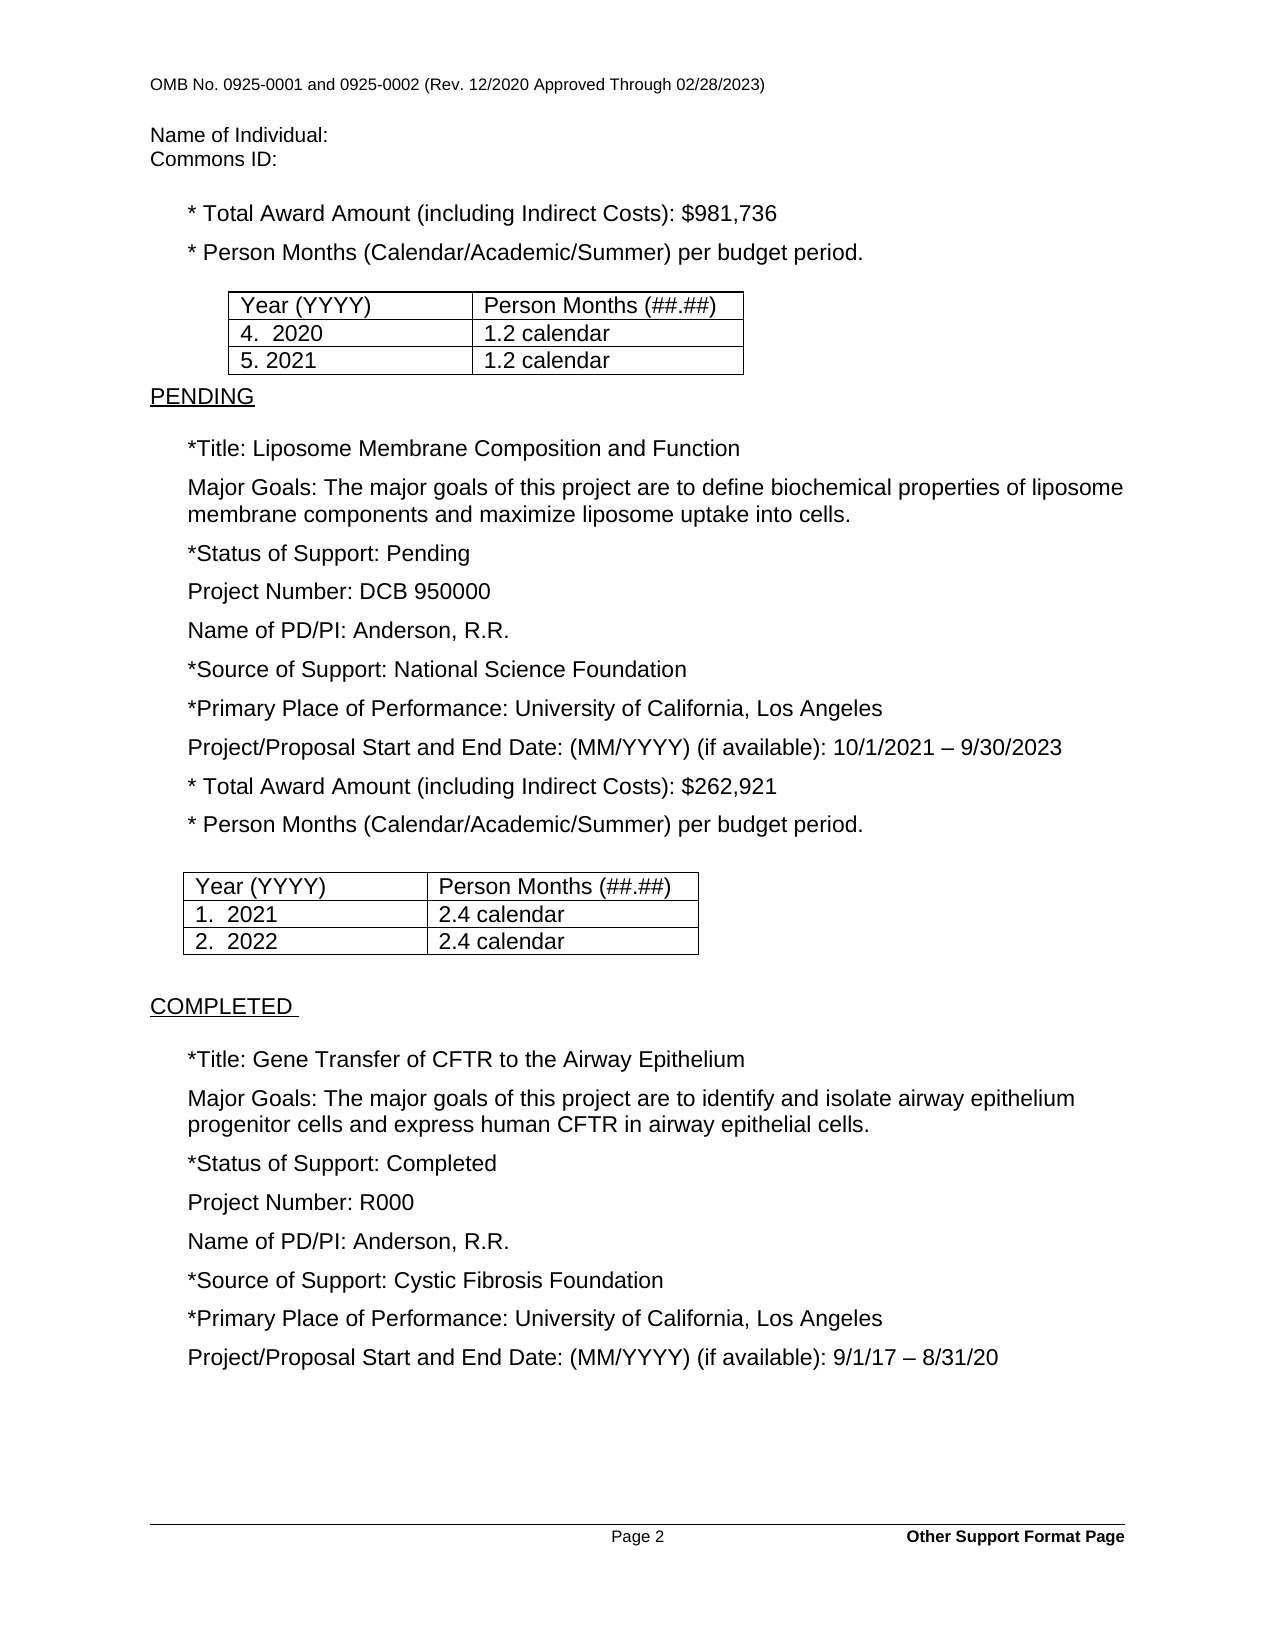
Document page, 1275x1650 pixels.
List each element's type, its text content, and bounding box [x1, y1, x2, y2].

text Major Goals: The major goals of this project are to identify and isolate airway epithelium progenitor cells and express human CFTR in airway epithelial cells. [187, 1085, 1125, 1137]
text * Total Award Amount (including Indirect Costs): $262,921 [150, 773, 1125, 799]
text Project/Proposal Start and End Date: (MM/YYYY) (if available): 9/1/17 – 8/31/20 [150, 1344, 1125, 1371]
text Project/Proposal Start and End Date: (MM/YYYY) (if available): 10/1/2021 – 9/30/2023 [150, 734, 1125, 760]
text Project Number: R000 [150, 1189, 1125, 1215]
text PENDING [150, 383, 1125, 409]
table_header Year (YYYY) [229, 293, 472, 319]
table_cell 5. 2021 [229, 347, 472, 373]
table_cell 2. 2022 [184, 928, 427, 954]
text * Person Months (Calendar/Academic/Summer) per budget period. [150, 811, 1125, 838]
table_cell 1.2 calendar [473, 347, 743, 373]
table_cell 2.4 calendar [428, 928, 698, 954]
text *Source of Support: Cystic Fibrosis Foundation [150, 1267, 1125, 1293]
table_cell 1. 2021 [184, 901, 427, 927]
table_header Year (YYYY) [184, 873, 427, 899]
text Major Goals: The major goals of this project are to define biochemical properties of liposome membrane components and maximize liposome uptake into cells. [187, 474, 1125, 527]
text *Primary Place of Performance: University of California, Los Angeles [150, 695, 1125, 721]
text Name of PD/PI: Anderson, R.R. [150, 617, 1125, 643]
text *Status of Support: Pending [150, 539, 1125, 566]
text Project Number: DCB 950000 [150, 578, 1125, 605]
text *Title: Gene Transfer of CFTR to the Airway Epithelium [150, 1046, 1125, 1072]
table_cell 4. 2020 [229, 320, 472, 346]
table_cell 2.4 calendar [428, 901, 698, 927]
text COMPLETED [150, 993, 1125, 1019]
text *Source of Support: National Science Foundation [150, 656, 1125, 682]
table_header Person Months (##.##) [428, 873, 698, 899]
table_cell 1.2 calendar [473, 320, 743, 346]
text * Person Months (Calendar/Academic/Summer) per budget period. [150, 238, 1125, 265]
text Name of PD/PI: Anderson, R.R. [150, 1228, 1125, 1254]
text *Title: Liposome Membrane Composition and Function [150, 435, 1125, 462]
table_header Person Months (##.##) [473, 293, 743, 319]
text *Primary Place of Performance: University of California, Los Angeles [150, 1305, 1125, 1332]
text *Status of Support: Completed [187, 1150, 1125, 1176]
text * Total Award Amount (including Indirect Costs): $981,736 [150, 199, 1125, 226]
